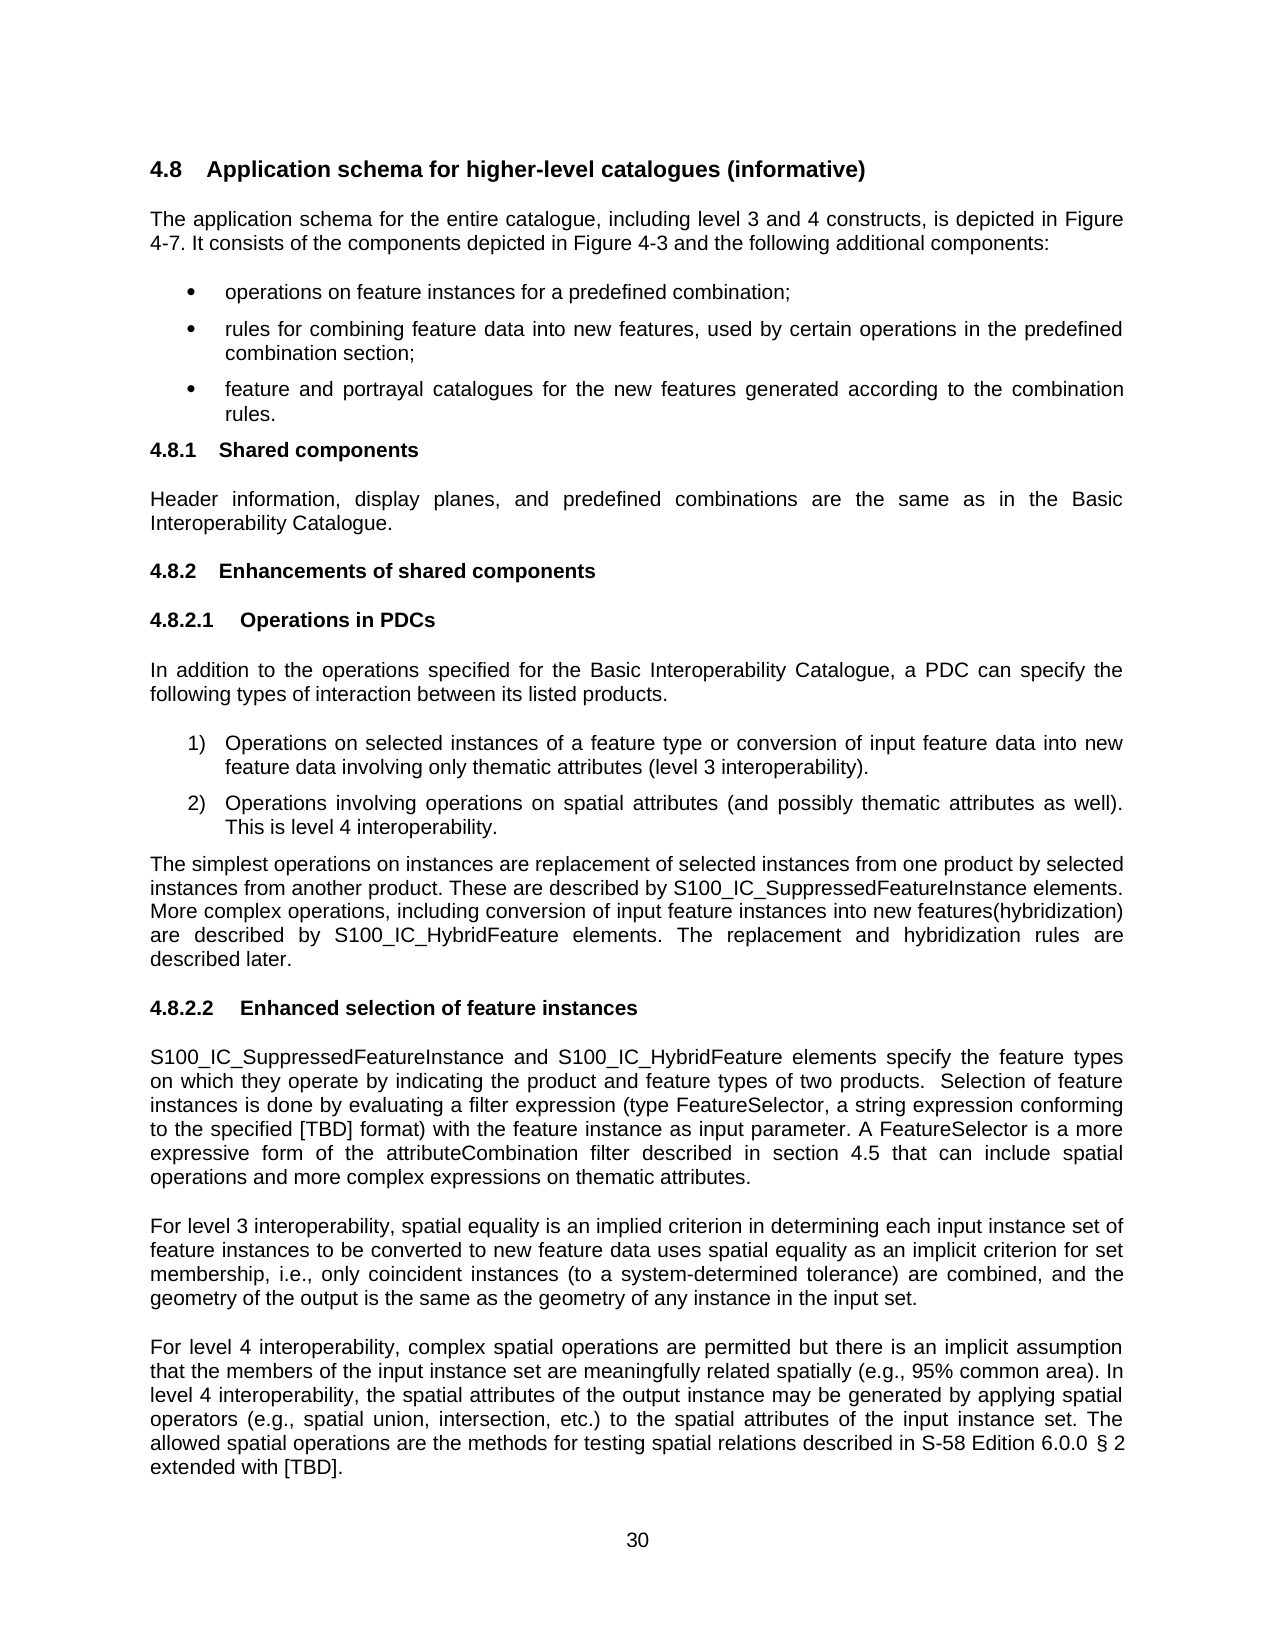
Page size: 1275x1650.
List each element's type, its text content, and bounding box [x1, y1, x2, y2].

text For level 4 interoperability, complex spatial operations are permitted but there is an implicit assumption that the members of the input instance set are meaningfully related spatially (e.g., 95% common area). In level 4 interoperability, the spatial attributes of the output instance may be generated by applying spatial operators (e.g., spatial union, intersection, etc.) to the spatial attributes of the input instance set. The allowed spatial operations are the methods for testing spatial relations described in S-58 Edition 6.0.0 § 2 extended with [TBD]. [150, 1335, 1125, 1478]
subtitle Enhanced selection of feature instances [150, 996, 1125, 1020]
subtitle Application schema for higher-level catalogues (informative) [150, 156, 1125, 182]
subtitle Shared components [150, 438, 1125, 462]
list Operations on selected instances of a feature type or conversion of input feature data into new feature data involving only thematic attributes (level 3 interoperability). [187, 731, 1125, 778]
text In addition to the operations specified for the Basic Interoperability Catalogue, a PDC can specify the following types of interaction between its listed products. [150, 658, 1125, 706]
text S100_IC_SuppressedFeatureInstance and S100_IC_HybridFeature elements specify the feature types on which they operate by indicating the product and feature types of two products. Selection of feature instances is done by evaluating a filter expression (type FeatureSelector, a string expression conforming to the specified [TBD] format) with the feature instance as input parameter. A FeatureSelector is a more expressive form of the attributeCombination filter described in section 4.5 that can include spatial operations and more complex expressions on thematic attributes. [150, 1045, 1125, 1189]
list Operations involving operations on spatial attributes (and possibly thematic attributes as well). This is level 4 interoperability. [187, 791, 1125, 839]
subtitle Operations in PDCs [150, 609, 1125, 633]
text The simplest operations on instances are replacement of selected instances from one product by selected instances from another product. These are described by S100_IC_SuppressedFeatureInstance elements. More complex operations, including conversion of input feature instances into new features(hybridization) are described by S100_IC_HybridFeature elements. The replacement and hybridization rules are described later. [150, 851, 1125, 971]
list rules for combining feature data into new features, used by certain operations in the predefined combination section; [187, 317, 1125, 365]
text The application schema for the entire catalogue, including level 3 and 4 constructs, is depicted in Figure 4-7. It consists of the components depicted in Figure 4-3 and the following additional components: [150, 207, 1125, 255]
text For level 3 interoperability, spatial equality is an implied criterion in determining each input instance set of feature instances to be converted to new feature data uses spatial equality as an implicit criterion for set membership, i.e., only coincident instances (to a system-determined tolerance) are combined, and the geometry of the output is the same as the geometry of any instance in the input set. [150, 1214, 1125, 1310]
text Header information, display planes, and predefined combinations are the same as in the Basic Interoperability Catalogue. [150, 487, 1125, 535]
list feature and portrayal catalogues for the new features generated according to the combination rules. [187, 377, 1125, 425]
list operations on feature instances for a predefined combination; [187, 280, 1125, 304]
subtitle Enhancements of shared components [150, 560, 1125, 584]
